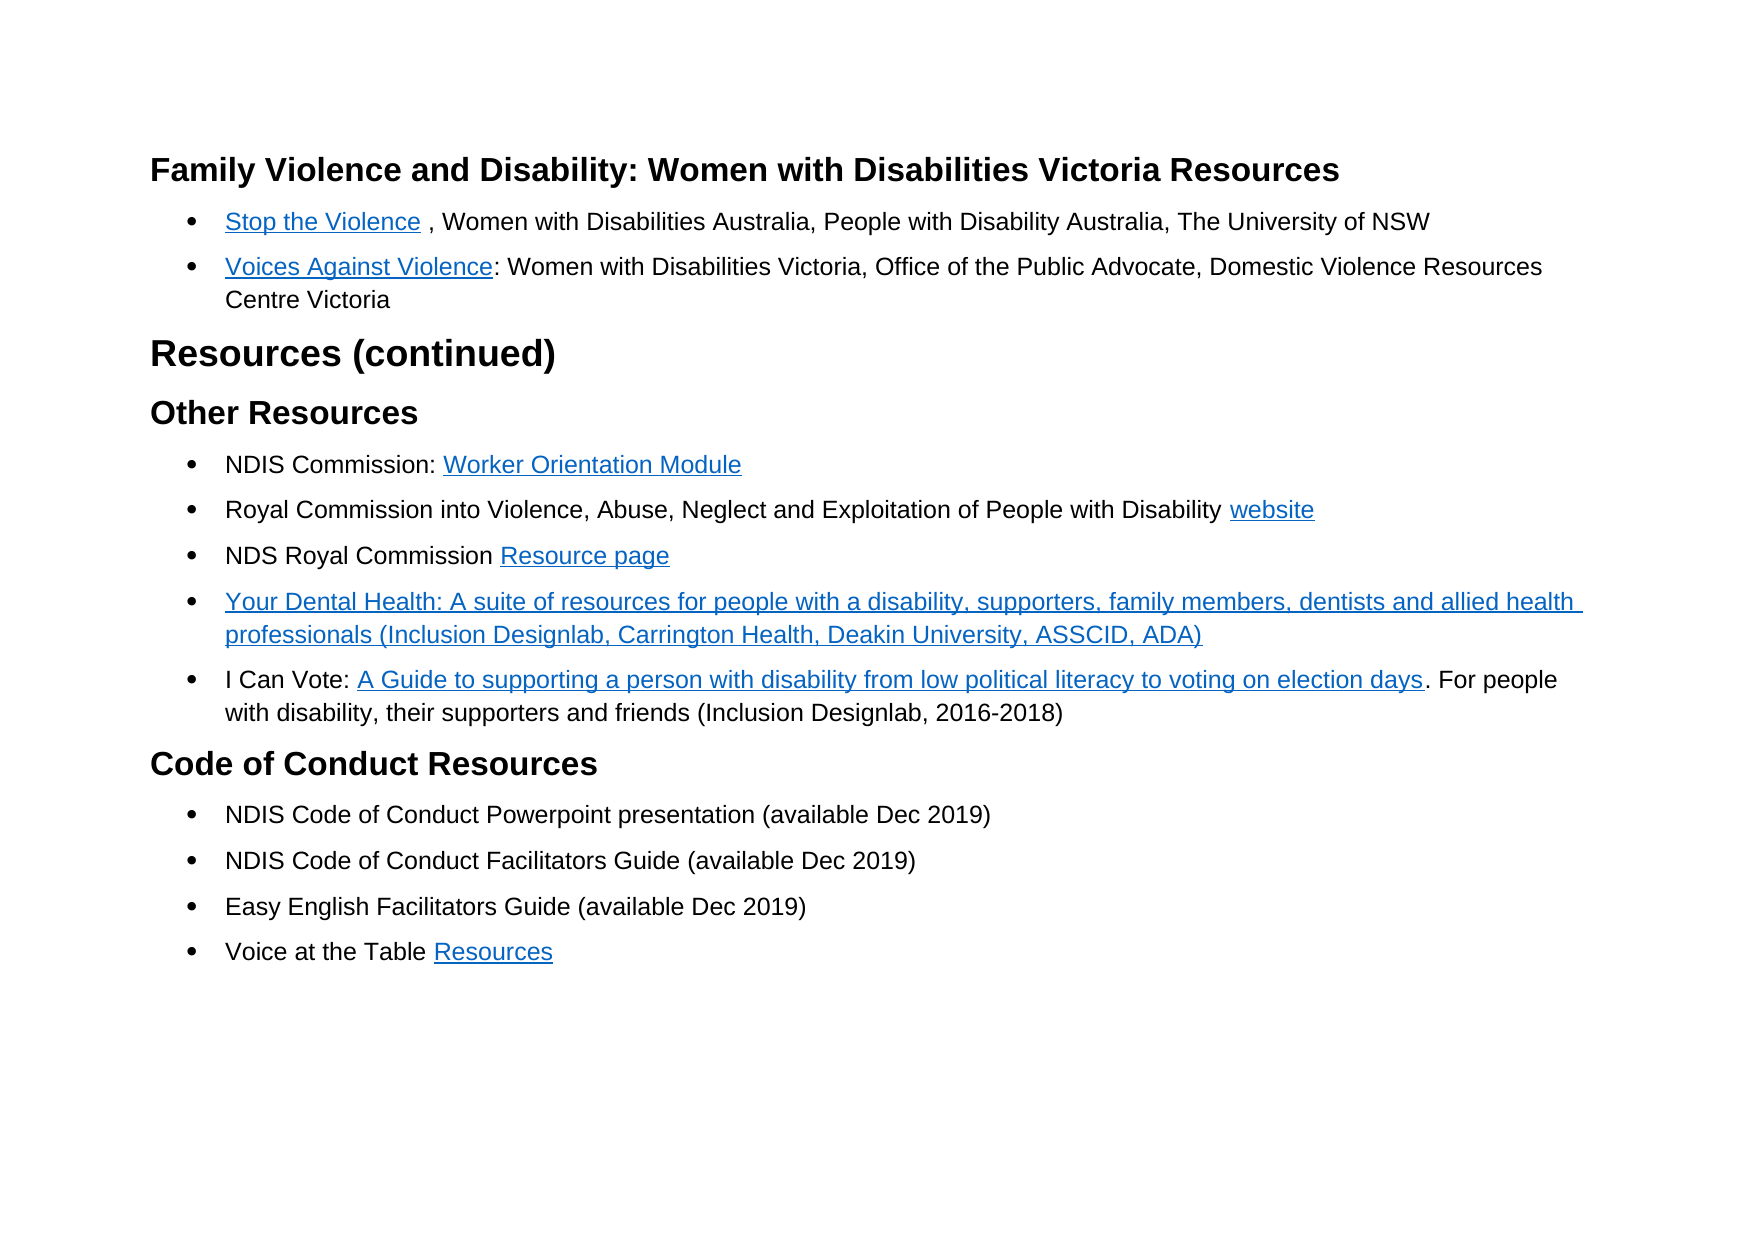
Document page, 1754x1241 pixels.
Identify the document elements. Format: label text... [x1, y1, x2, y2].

list Voice at the Table Resources [187, 937, 1587, 966]
subtitle Resources (continued) [150, 331, 1587, 374]
list Your Dental Health: A suite of resources for people with a disability, supporters, family members, dentists and allied health professionals (Inclusion Designlab, Carrington Health, Deakin University, ASSCID, ADA) [187, 587, 1587, 648]
list I Can Vote: A Guide to supporting a person with disability from low political literacy to voting on election days. For people with disability, their supporters and friends (Inclusion Designlab, 2016-2018) [187, 665, 1587, 727]
subtitle Code of Conduct Resources [150, 744, 1587, 782]
subtitle Family Violence and Disability: Women with Disabilities Victoria Resources [150, 150, 1587, 188]
list NDS Royal Commission Resource page [187, 541, 1587, 570]
list NDIS Commission: Worker Orientation Module [187, 450, 1587, 478]
list NDIS Code of Conduct Powerpoint presentation (available Dec 2019) [187, 801, 1587, 829]
list Voices Against Violence: Women with Disabilities Victoria, Office of the Public Advocate, Domestic Violence Resources Centre Victoria [187, 252, 1587, 314]
list Royal Commission into Violence, Abuse, Neglect and Exploitation of People with Disability website [187, 495, 1587, 524]
list NDIS Code of Conduct Facilitators Guide (available Dec 2019) [187, 846, 1587, 875]
list Easy English Facilitators Guide (available Dec 2019) [187, 892, 1587, 921]
list Stop the Violence , Women with Disabilities Australia, People with Disability Australia, The University of NSW [187, 207, 1587, 236]
subtitle Other Resources [150, 393, 1587, 431]
